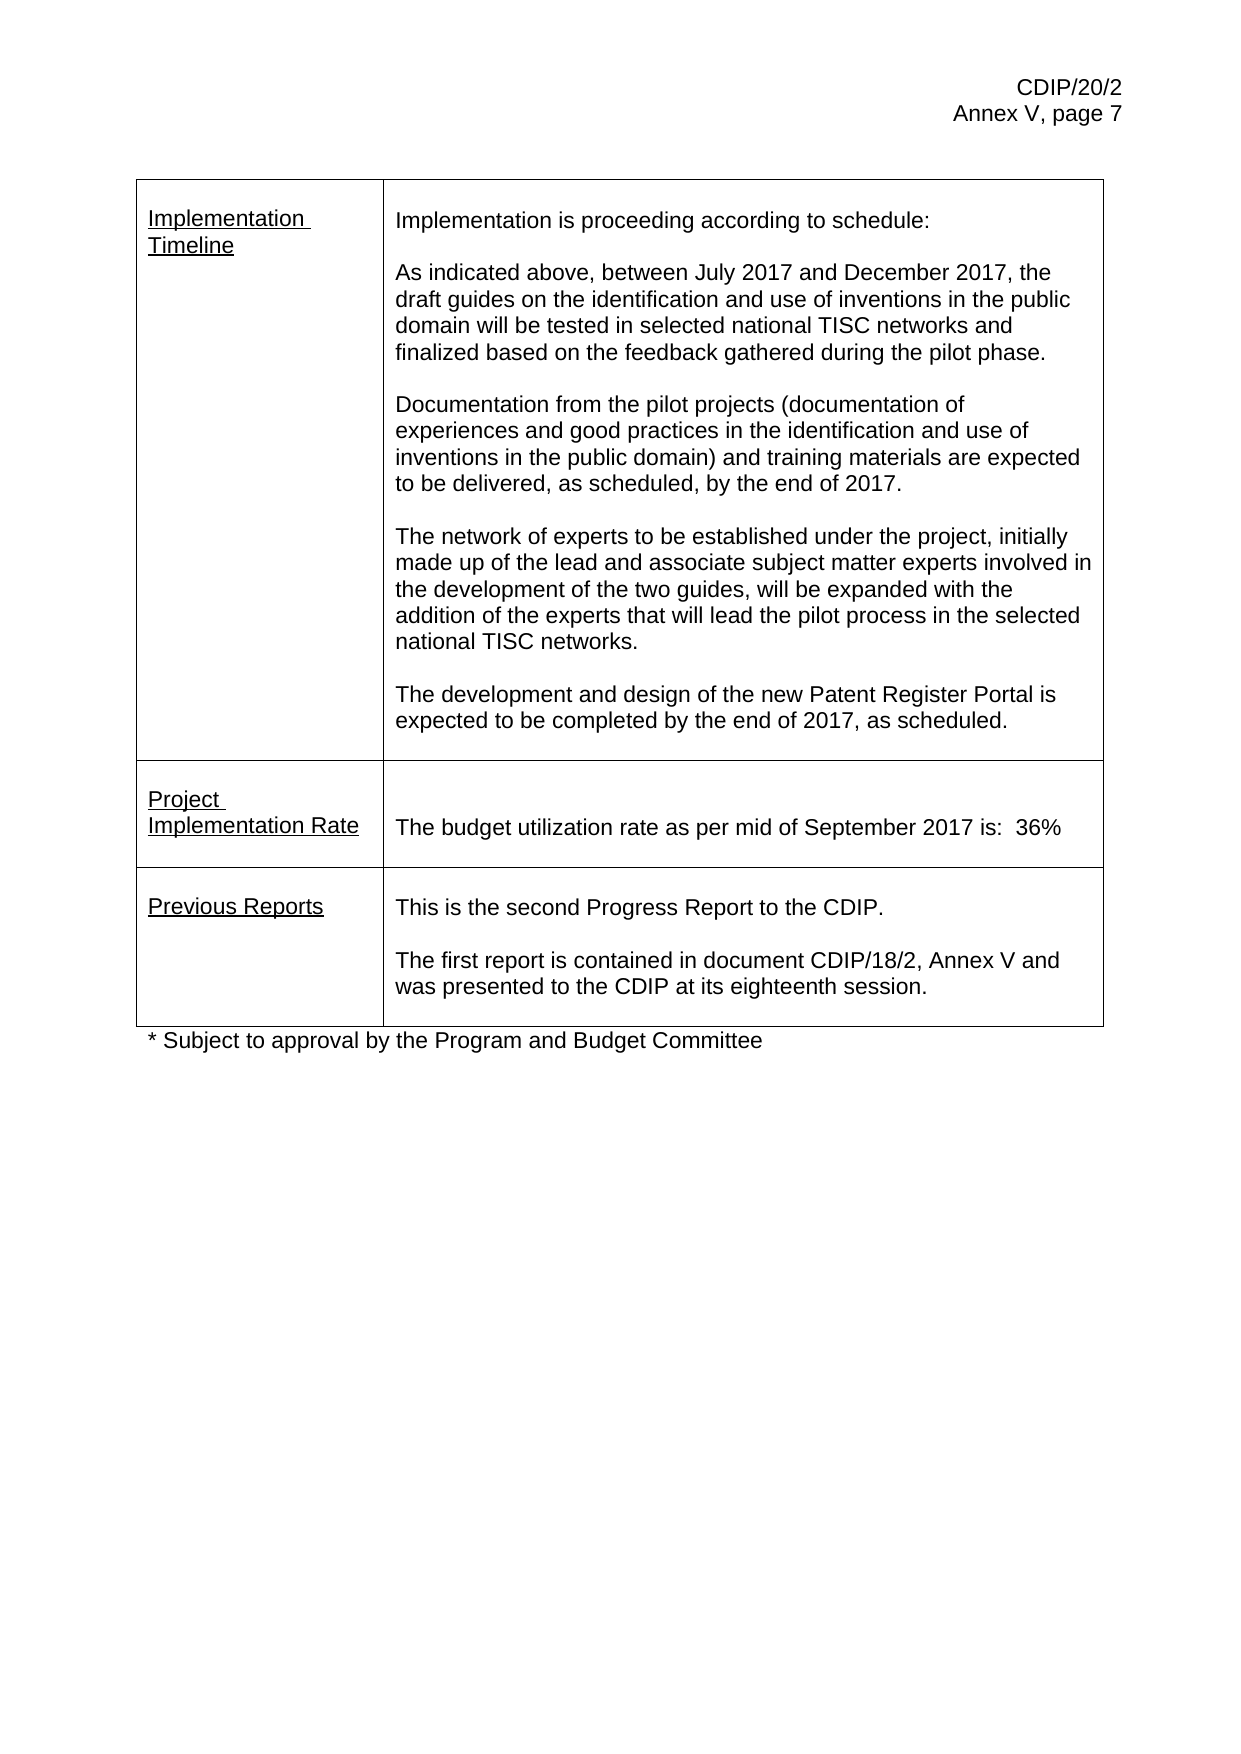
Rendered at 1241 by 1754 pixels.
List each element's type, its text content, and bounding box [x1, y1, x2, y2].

table_cell Implementation Timeline [137, 180, 383, 760]
table_cell The budget utilization rate as per mid of September 2017 is: 36% [384, 761, 1103, 867]
text * Subject to approval by the Program and Budget Committee [148, 1027, 1122, 1053]
table_cell Previous Reports [137, 868, 383, 1026]
table_cell Implementation is proceeding according to schedule: As indicated above, between July 2017 and December 2017, the draft guides on the identification and use of inventions in the public domain will be tested in selected national TISC networks and finalized based on the feedback gathered during the pilot phase. Documentation from the pilot projects (documentation of experiences and good practices in the identification and use of inventions in the public domain) and training materials are expected to be delivered, as scheduled, by the end of 2017. The network of experts to be established under the project, initially made up of the lead and associate subject matter experts involved in the development of the two guides, will be expanded with the addition of the experts that will lead the pilot process in the selected national TISC networks. The development and design of the new Patent Register Portal is expected to be completed by the end of 2017, as scheduled. [384, 180, 1103, 760]
table_cell Project Implementation Rate [137, 761, 383, 867]
table_cell This is the second Progress Report to the CDIP. The first report is contained in document CDIP/18/2, Annex V and was presented to the CDIP at its eighteenth session. [384, 868, 1103, 1026]
